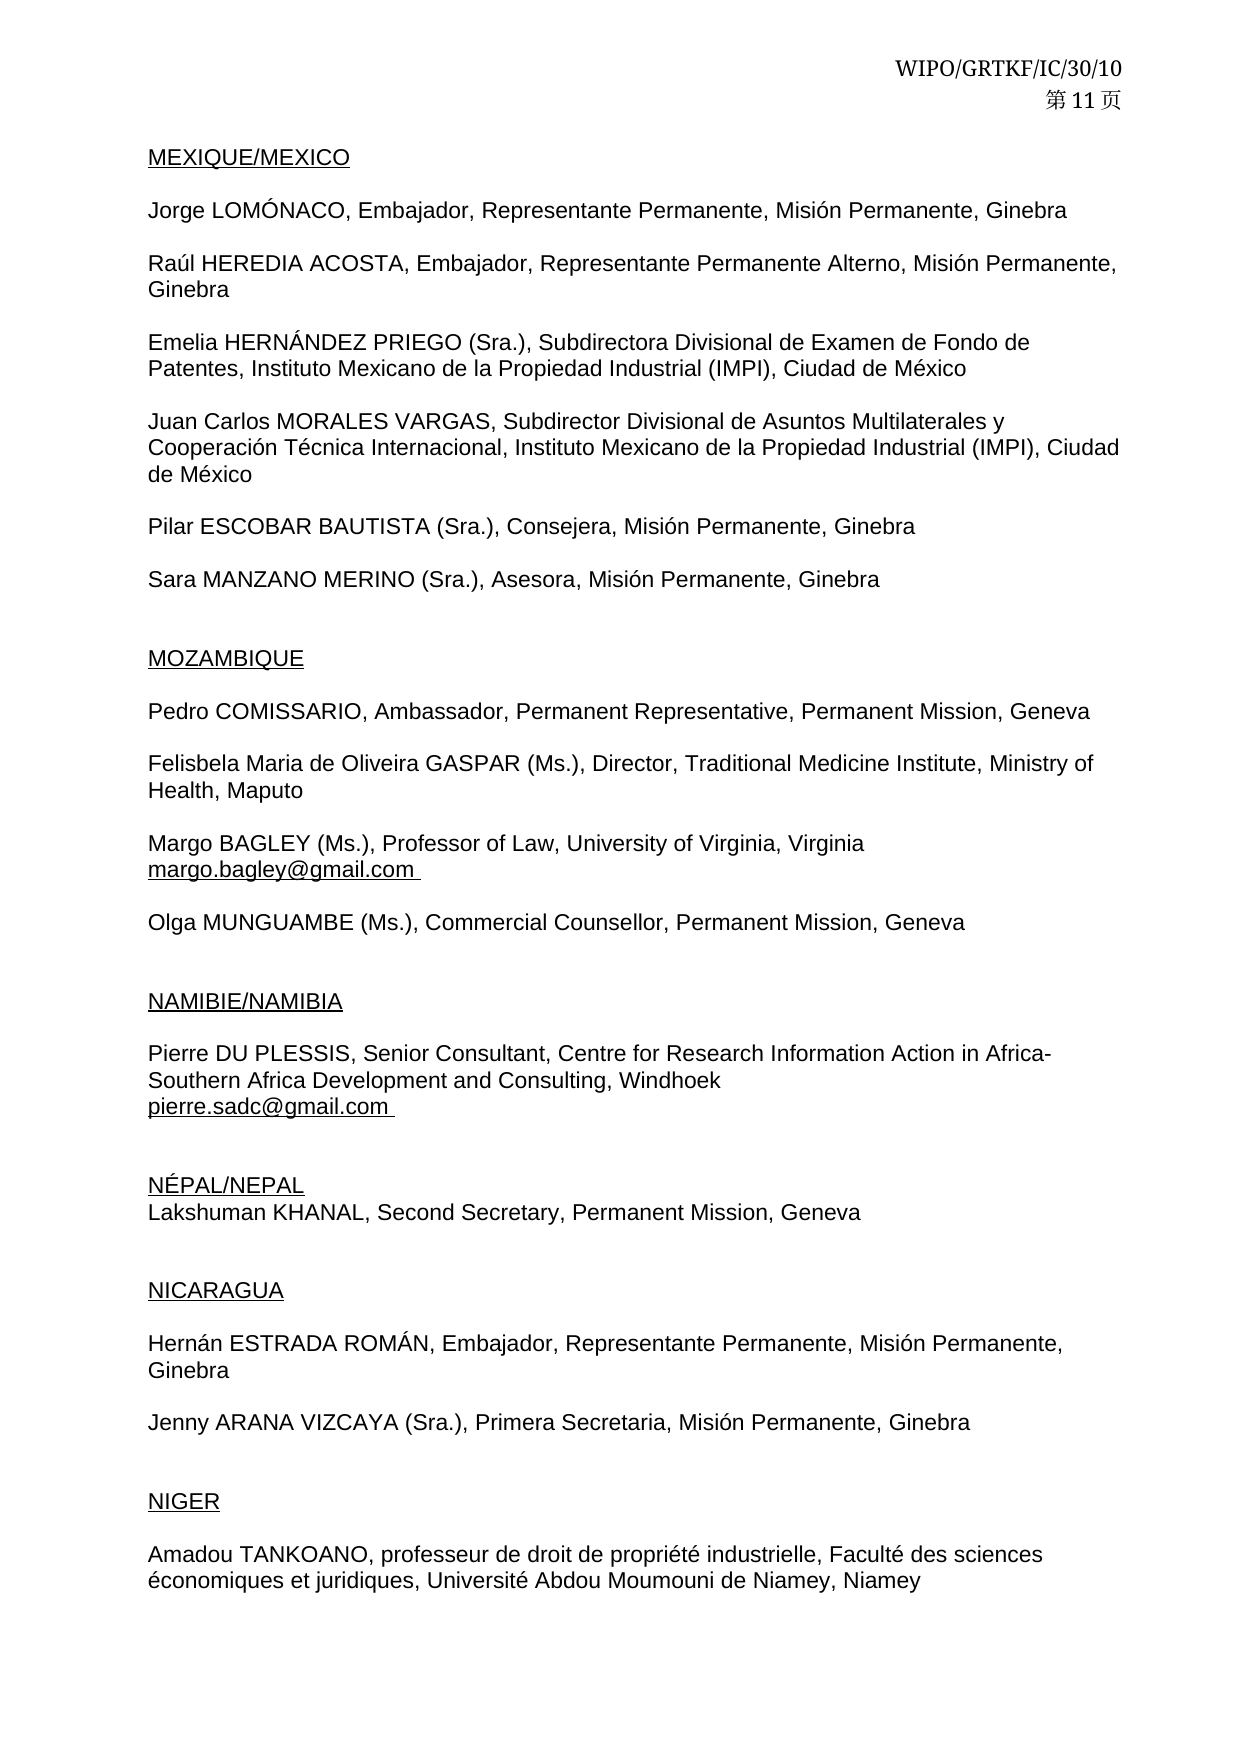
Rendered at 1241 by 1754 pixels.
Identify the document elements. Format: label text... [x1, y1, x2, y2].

text Amadou TANKOANO, professeur de droit de propriété industrielle, Faculté des sciences économiques et juridiques, Université Abdou Moumouni de Niamey, Niamey [148, 1541, 1122, 1594]
text Lakshuman KHANAL, Second Secretary, Permanent Mission, Geneva [148, 1198, 1122, 1225]
text MOZAMBIQUE [148, 645, 1122, 671]
text NAMIBIE/NAMIBIA [148, 988, 1122, 1014]
text Felisbela Maria de Oliveira GASPAR (Ms.), Director, Traditional Medicine Institute, Ministry of Health, Maputo [148, 750, 1122, 803]
text Margo BAGLEY (Ms.), Professor of Law, University of Virginia, Virginia [148, 829, 1122, 856]
text Olga MUNGUAMBE (Ms.), Commercial Counsellor, Permanent Mission, Geneva [148, 908, 1122, 935]
text Sara MANZANO MERINO (Sra.), Asesora, Misión Permanente, Ginebra [148, 566, 1122, 592]
text Pierre DU PLESSIS, Senior Consultant, Centre for Research Information Action in Africa- Southern Africa Development and Consulting, Windhoek [148, 1040, 1122, 1093]
text Hernán ESTRADA ROMÁN, Embajador, Representante Permanente, Misión Permanente, Ginebra [148, 1330, 1122, 1383]
text Emelia HERNÁNDEZ PRIEGO (Sra.), Subdirectora Divisional de Examen de Fondo de Patentes, Instituto Mexicano de la Propiedad Industrial (IMPI), Ciudad de México [148, 329, 1122, 381]
text MEXIQUE/MEXICO [148, 144, 1122, 171]
text Raúl HEREDIA ACOSTA, Embajador, Representante Permanente Alterno, Misión Permanente, Ginebra [148, 250, 1122, 302]
text margo.bagley@gmail.com [148, 856, 1122, 882]
text NICARAGUA [148, 1277, 1122, 1304]
text NIGER [148, 1488, 1122, 1515]
text Juan Carlos MORALES VARGAS, Subdirector Divisional de Asuntos Multilaterales y Cooperación Técnica Internacional, Instituto Mexicano de la Propiedad Industrial (IMPI), Ciudad de México [148, 408, 1122, 487]
text Jorge LOMÓNACO, Embajador, Representante Permanente, Misión Permanente, Ginebra [148, 197, 1122, 223]
text Pilar ESCOBAR BAUTISTA (Sra.), Consejera, Misión Permanente, Ginebra [148, 513, 1122, 539]
text Jenny ARANA VIZCAYA (Sra.), Primera Secretaria, Misión Permanente, Ginebra [148, 1409, 1122, 1436]
text pierre.sadc@gmail.com [148, 1093, 1122, 1119]
text NÉPAL/NEPAL [148, 1172, 1122, 1198]
text Pedro COMISSARIO, Ambassador, Permanent Representative, Permanent Mission, Geneva [148, 698, 1122, 724]
